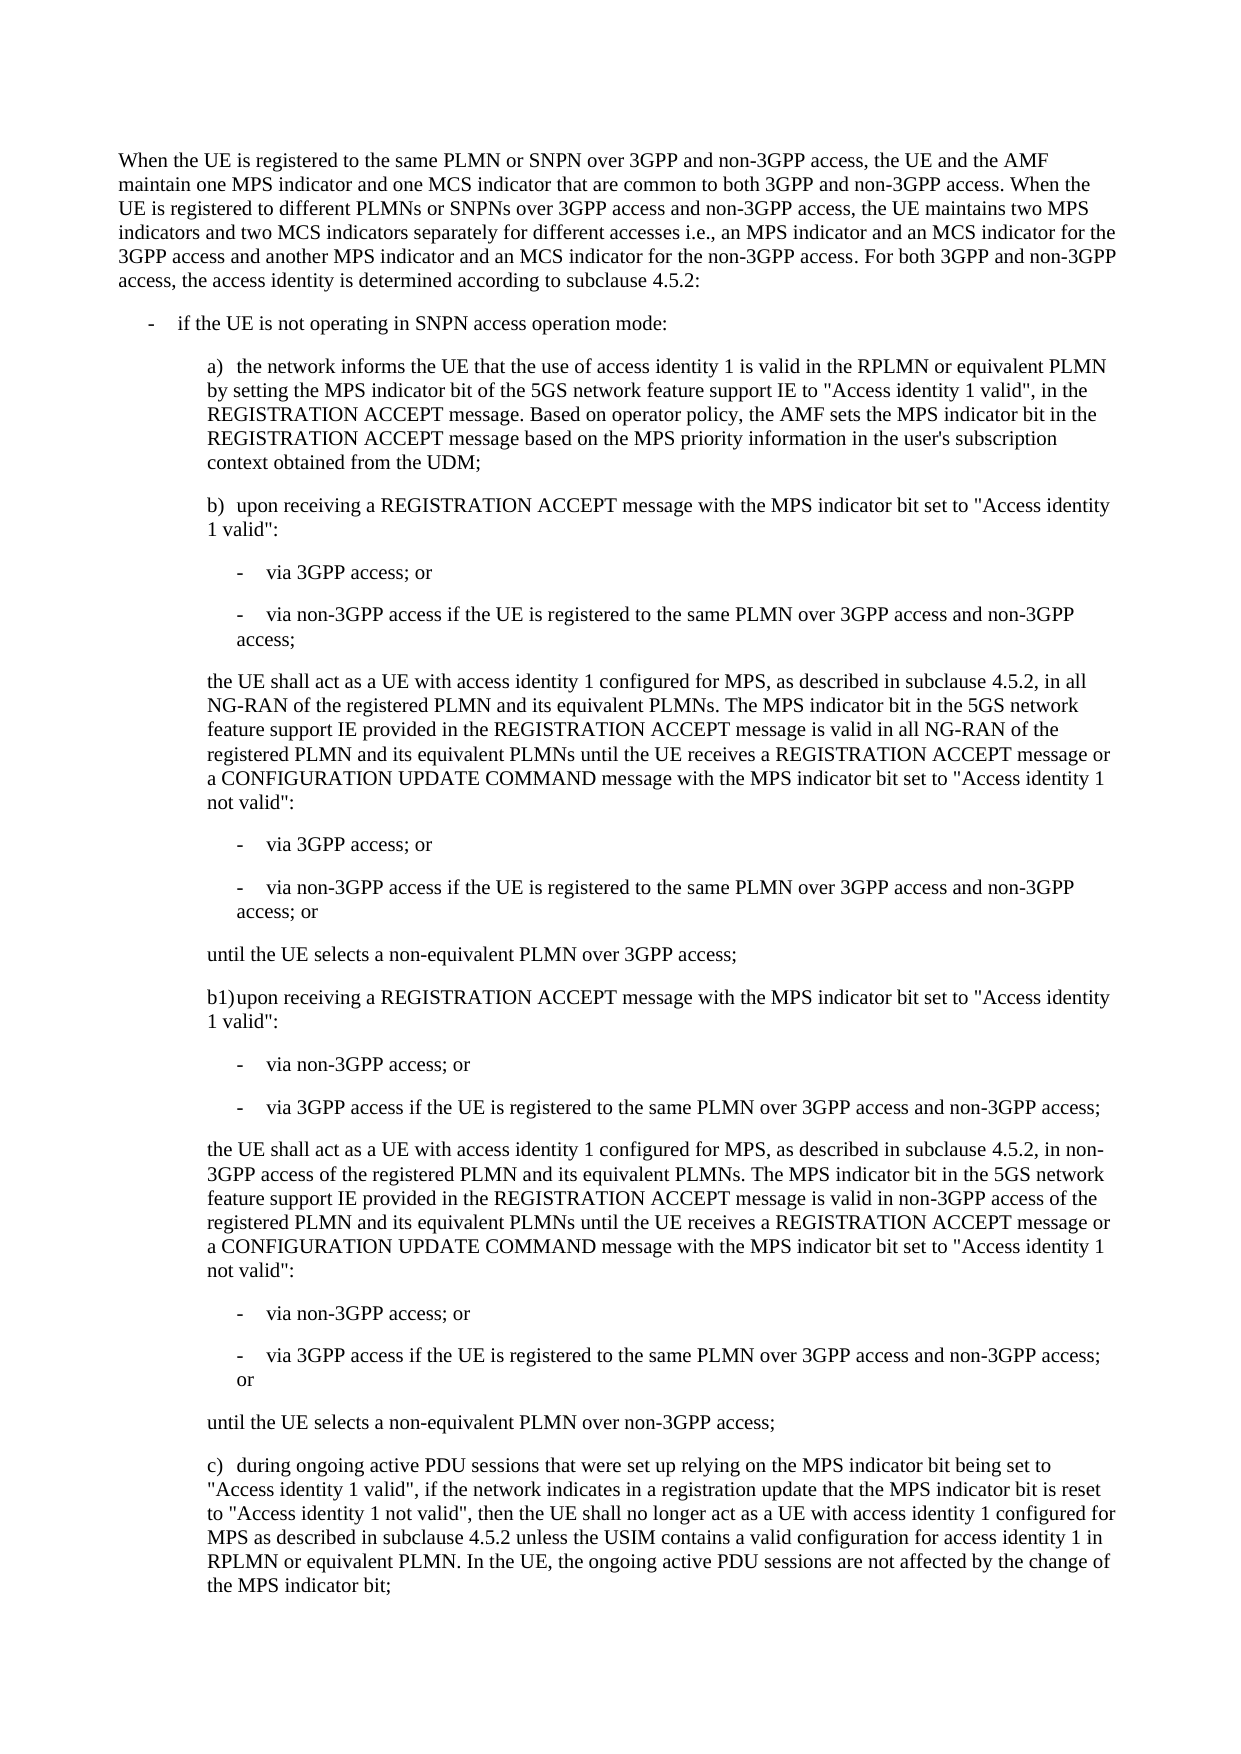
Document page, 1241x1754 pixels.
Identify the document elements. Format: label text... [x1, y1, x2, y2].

text a) the network informs the UE that the use of access identity 1 is valid in the RPLMN or equivalent PLMN by setting the MPS indicator bit of the 5GS network feature support IE to "Access identity 1 valid", in the REGISTRATION ACCEPT message. Based on operator policy, the AMF sets the MPS indicator bit in the REGISTRATION ACCEPT message based on the MPS priority information in the user's subscription context obtained from the UDM; [207, 354, 1122, 474]
text b1) upon receiving a REGISTRATION ACCEPT message with the MPS indicator bit set to "Access identity 1 valid": [207, 985, 1122, 1033]
text the UE shall act as a UE with access identity 1 configured for MPS, as described in subclause 4.5.2, in non-3GPP access of the registered PLMN and its equivalent PLMNs. The MPS indicator bit in the 5GS network feature support IE provided in the REGISTRATION ACCEPT message is valid in non-3GPP access of the registered PLMN and its equivalent PLMNs until the UE receives a REGISTRATION ACCEPT message or a CONFIGURATION UPDATE COMMAND message with the MPS indicator bit set to "Access identity 1 not valid": [207, 1137, 1122, 1282]
text - via 3GPP access; or [236, 832, 1122, 856]
text - via non-3GPP access; or [236, 1052, 1122, 1076]
text - via 3GPP access if the UE is registered to the same PLMN over 3GPP access and non-3GPP access; or [236, 1343, 1122, 1391]
text the UE shall act as a UE with access identity 1 configured for MPS, as described in subclause 4.5.2, in all NG-RAN of the registered PLMN and its equivalent PLMNs. The MPS indicator bit in the 5GS network feature support IE provided in the REGISTRATION ACCEPT message is valid in all NG-RAN of the registered PLMN and its equivalent PLMNs until the UE receives a REGISTRATION ACCEPT message or a CONFIGURATION UPDATE COMMAND message with the MPS indicator bit set to "Access identity 1 not valid": [207, 669, 1122, 814]
text until the UE selects a non-equivalent PLMN over 3GPP access; [207, 942, 1122, 966]
text - via non-3GPP access if the UE is registered to the same PLMN over 3GPP access and non-3GPP access; [236, 602, 1122, 651]
text - via non-3GPP access if the UE is registered to the same PLMN over 3GPP access and non-3GPP access; or [236, 875, 1122, 923]
text b) upon receiving a REGISTRATION ACCEPT message with the MPS indicator bit set to "Access identity 1 valid": [207, 493, 1122, 541]
text c) during ongoing active PDU sessions that were set up relying on the MPS indicator bit being set to "Access identity 1 valid", if the network indicates in a registration update that the MPS indicator bit is reset to "Access identity 1 not valid", then the UE shall no longer act as a UE with access identity 1 configured for MPS as described in subclause 4.5.2 unless the USIM contains a valid configuration for access identity 1 in RPLMN or equivalent PLMN. In the UE, the ongoing active PDU sessions are not affected by the change of the MPS indicator bit; [207, 1453, 1122, 1597]
text - if the UE is not operating in SNPN access operation mode: [148, 311, 1122, 335]
text - via 3GPP access if the UE is registered to the same PLMN over 3GPP access and non-3GPP access; [236, 1094, 1122, 1119]
text - via non-3GPP access; or [236, 1301, 1122, 1324]
text When the UE is registered to the same PLMN or SNPN over 3GPP and non-3GPP access, the UE and the AMF maintain one MPS indicator and one MCS indicator that are common to both 3GPP and non-3GPP access. When the UE is registered to different PLMNs or SNPNs over 3GPP access and non-3GPP access, the UE maintains two MPS indicators and two MCS indicators separately for different accesses i.e., an MPS indicator and an MCS indicator for the 3GPP access and another MPS indicator and an MCS indicator for the non-3GPP access. For both 3GPP and non-3GPP access, the access identity is determined according to subclause 4.5.2: [118, 148, 1122, 292]
text until the UE selects a non-equivalent PLMN over non-3GPP access; [207, 1410, 1122, 1434]
text - via 3GPP access; or [236, 559, 1122, 584]
